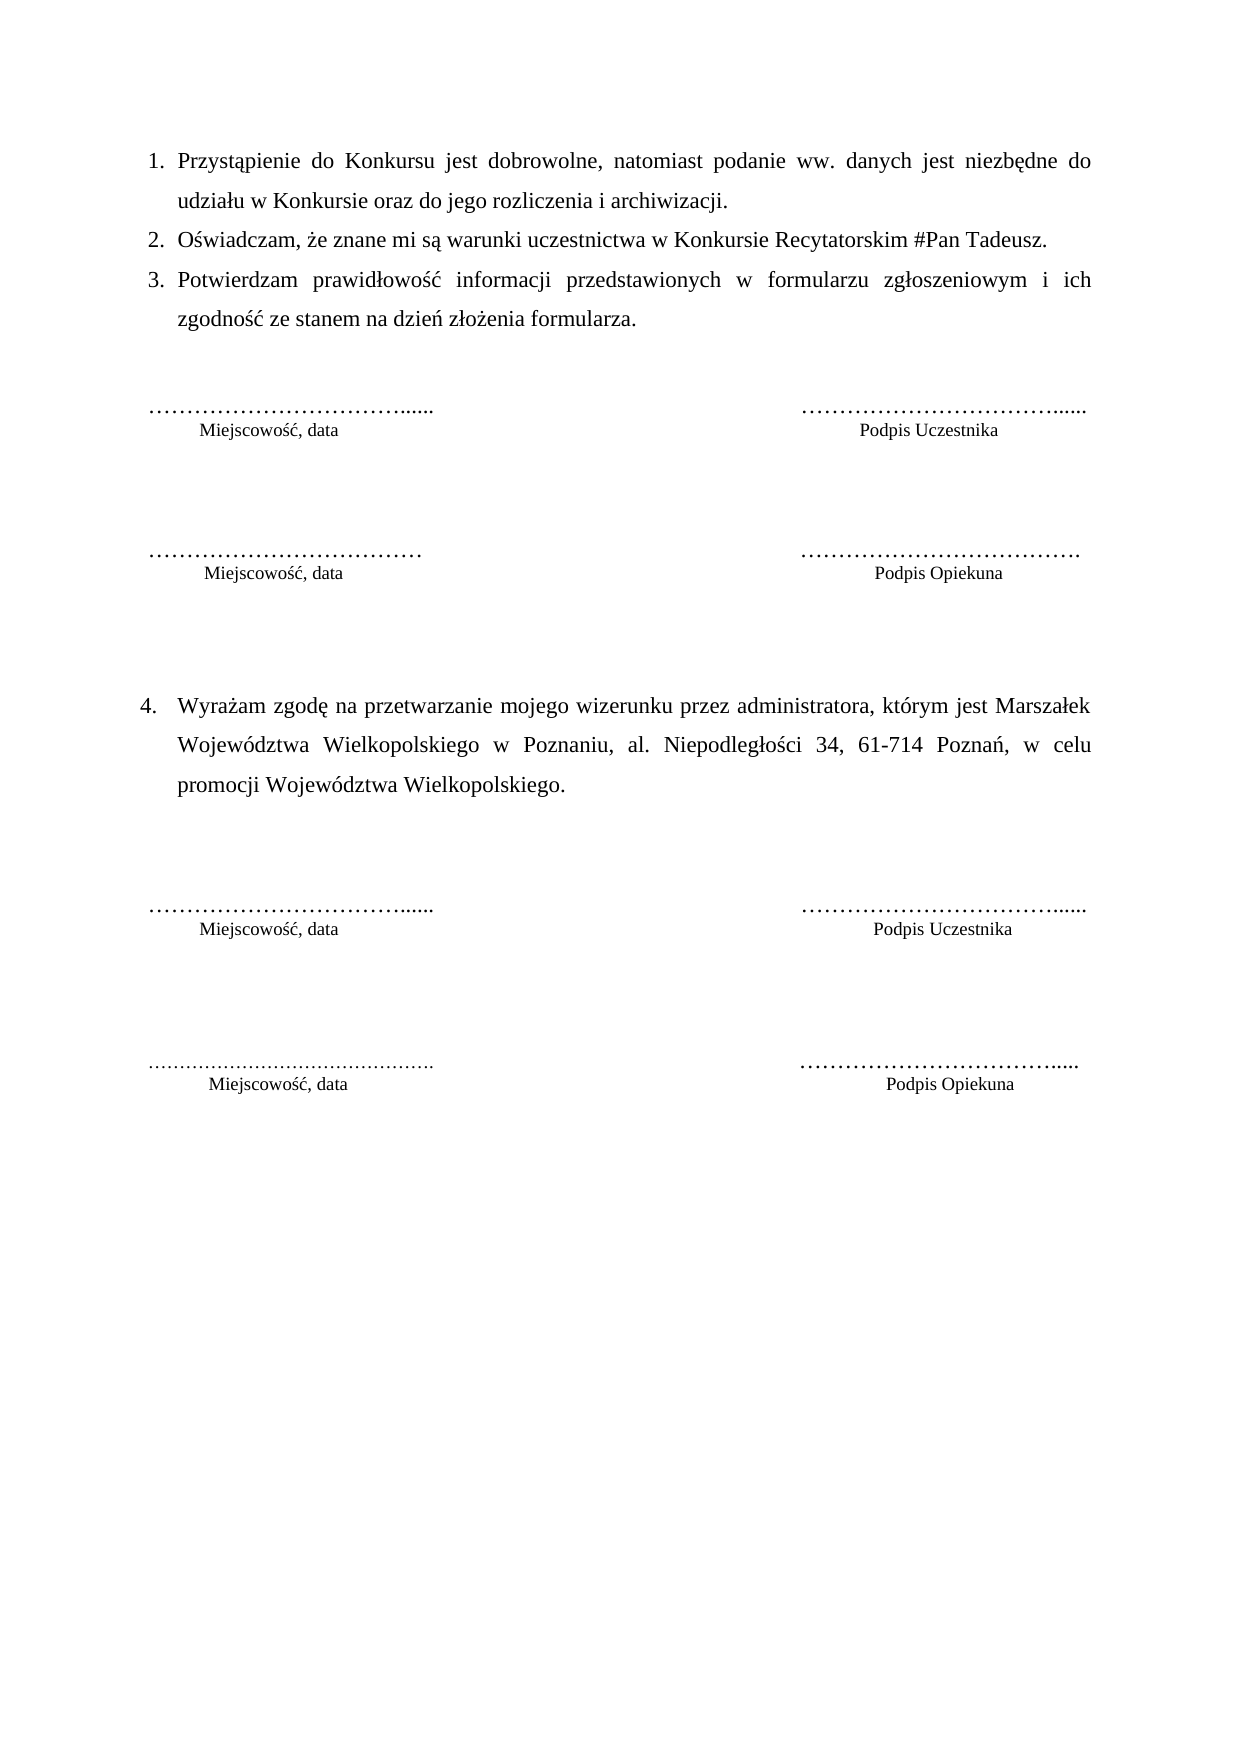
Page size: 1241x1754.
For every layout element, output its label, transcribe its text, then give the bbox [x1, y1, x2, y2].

text Miejscowość, data Podpis Opiekuna [148, 562, 1093, 584]
text ……………………………...... ……………………………...... [148, 392, 1093, 418]
text Miejscowość, data Podpis Uczestnika [148, 918, 1093, 939]
list Oświadczam, że znane mi są warunki uczestnictwa w Konkursie Recytatorskim #Pan Tadeusz. [148, 227, 1093, 253]
text ……………………………...... ……………………………...... [148, 891, 1093, 918]
text Miejscowość, data Podpis Uczestnika [148, 418, 1093, 440]
text Miejscowość, data Podpis Opiekuna [148, 1073, 1093, 1095]
text ………………………………………. ……………………………..... [148, 1047, 1093, 1073]
text ……………………………… ………………………………. [148, 536, 1093, 562]
list Przystąpienie do Konkursu jest dobrowolne, natomiast podanie ww. danych jest niezbędne do udziału w Konkursie oraz do jego rozliczenia i archiwizacji. [148, 148, 1093, 213]
list Potwierdzam prawidłowość informacji przedstawionych w formularzu zgłoszeniowym i ich zgodność ze stanem na dzień złożenia formularza. [148, 266, 1093, 332]
list Wyrażam zgodę na przetwarzanie mojego wizerunku przez administratora, którym jest Marszałek Województwa Wielkopolskiego w Poznaniu, al. Niepodległości 34, 61-714 Poznań, w celu promocji Województwa Wielkopolskiego. [140, 692, 1093, 797]
